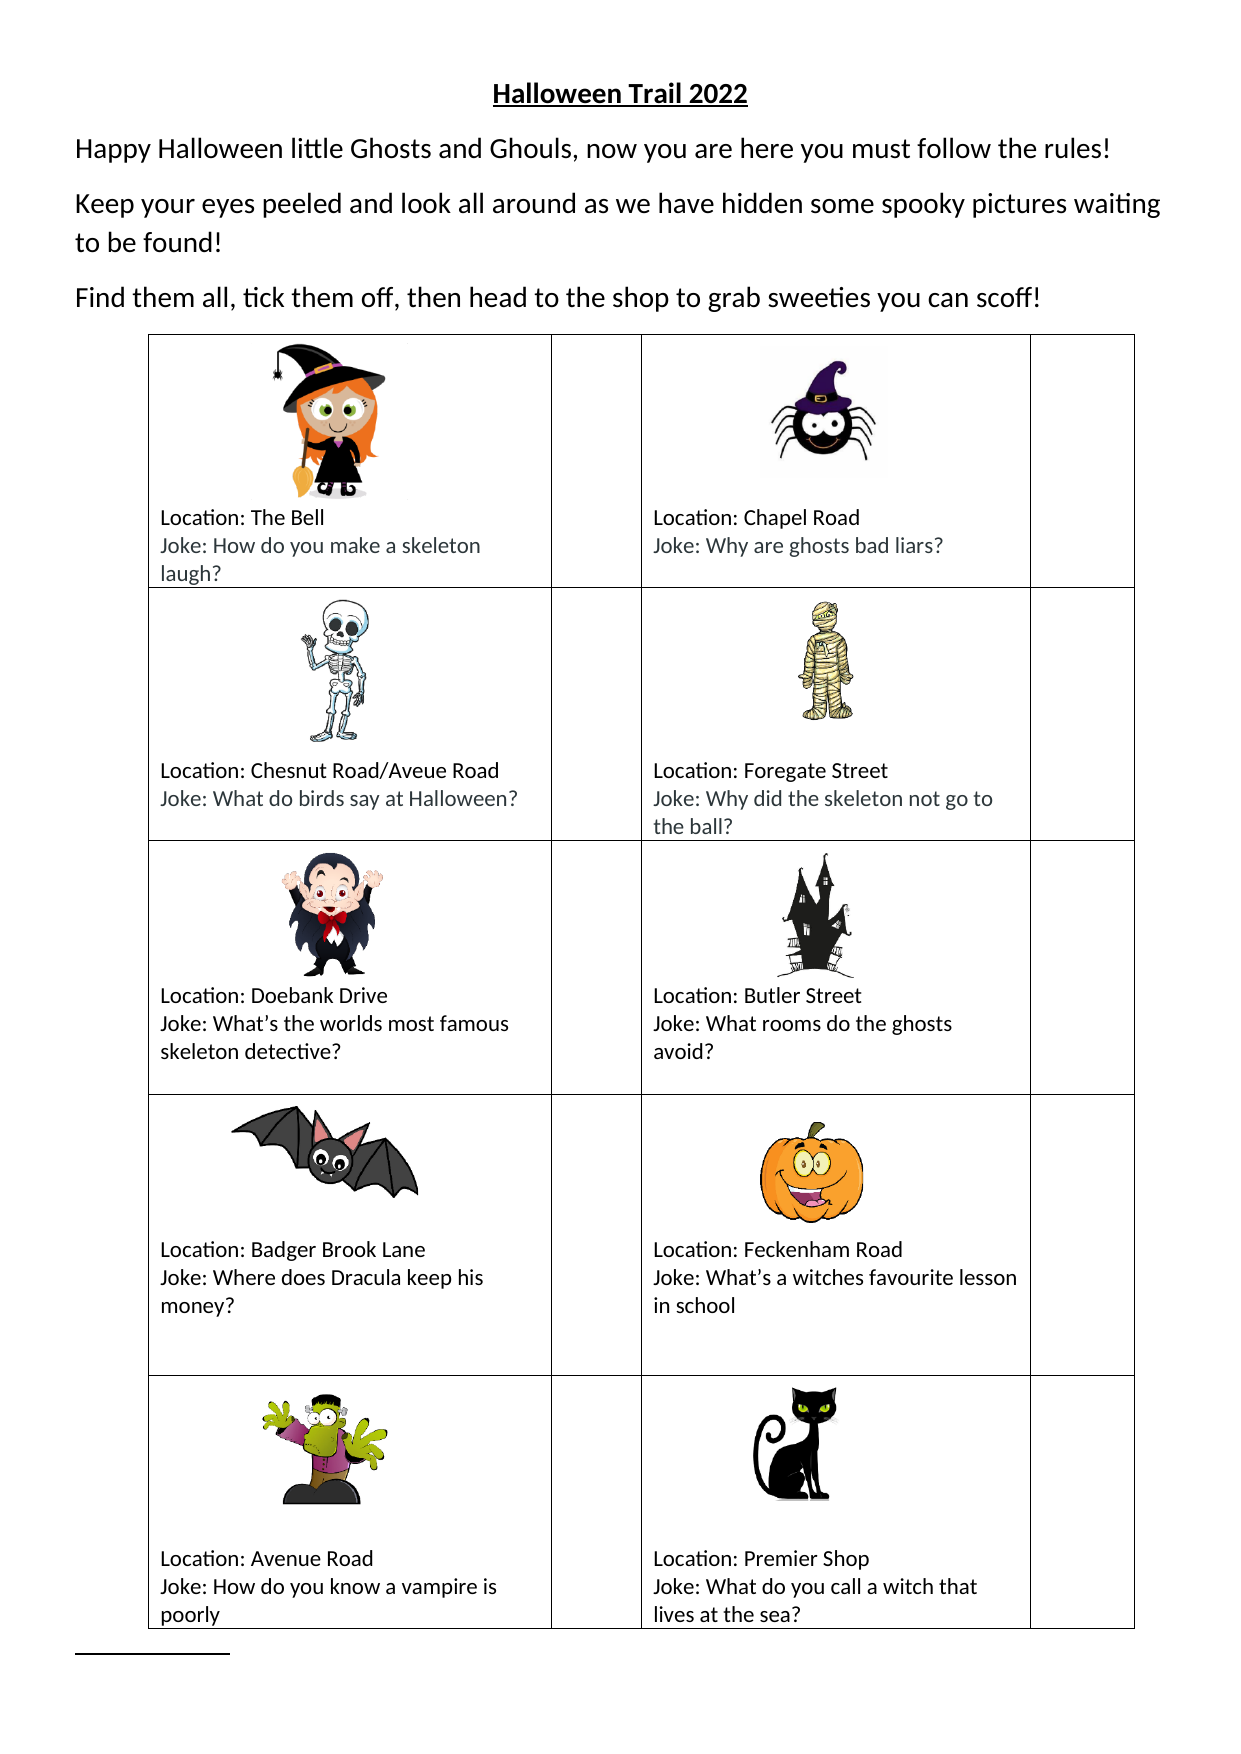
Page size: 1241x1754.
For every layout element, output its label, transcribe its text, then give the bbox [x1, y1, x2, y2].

picture [261, 1384, 389, 1513]
picture [797, 600, 854, 721]
table_cell Location: Foregate Street Joke: Why did the skeleton not go to the ball? [642, 588, 1030, 840]
text Halloween Trail 2022 [75, 75, 1165, 111]
picture [278, 848, 385, 977]
table_header Location: Chapel Road Joke: Why are ghosts bad liars? [642, 335, 1030, 587]
table_cell [1031, 588, 1134, 840]
table_header Location: The Bell Joke: How do you make a skeleton laugh? [149, 335, 551, 587]
picture [231, 1106, 419, 1198]
table_cell Location: Avenue Road Joke: How do you know a vampire is poorly [149, 1376, 551, 1628]
picture [251, 343, 408, 500]
table_cell Location: Doebank Drive Joke: What’s the worlds most famous skeleton detective? [149, 841, 551, 1093]
text Find them all, tick them off, then head to the shop to grab sweeties you can scoff! [75, 279, 1165, 314]
picture [760, 1122, 864, 1223]
table_cell [1031, 841, 1134, 1093]
picture [760, 346, 889, 478]
picture [739, 1386, 854, 1501]
text Keep your eyes peeled and look all around as we have hidden some spooky pictures waiting to be found! [75, 185, 1165, 259]
table_cell Location: Butler Street Joke: What rooms do the ghosts avoid? [642, 841, 1030, 1093]
table_cell [1031, 1095, 1134, 1375]
table_cell [552, 841, 641, 1093]
table_cell [1031, 1376, 1134, 1628]
table_header [552, 335, 641, 587]
picture [300, 599, 369, 742]
table_cell [552, 588, 641, 840]
picture [777, 853, 854, 978]
table_cell Location: Feckenham Road Joke: What’s a witches favourite lesson in school [642, 1095, 1030, 1375]
table_cell Location: Badger Brook Lane Joke: Where does Dracula keep his money? [149, 1095, 551, 1375]
table_header [1031, 335, 1134, 587]
table_cell [552, 1095, 641, 1375]
table_cell Location: Chesnut Road/Aveue Road Joke: What do birds say at Halloween? [149, 588, 551, 840]
table_cell Location: Premier Shop Joke: What do you call a witch that lives at the sea? [642, 1376, 1030, 1628]
text Happy Halloween little Ghosts and Ghouls, now you are here you must follow the rules! [75, 130, 1165, 166]
table_cell [552, 1376, 641, 1628]
